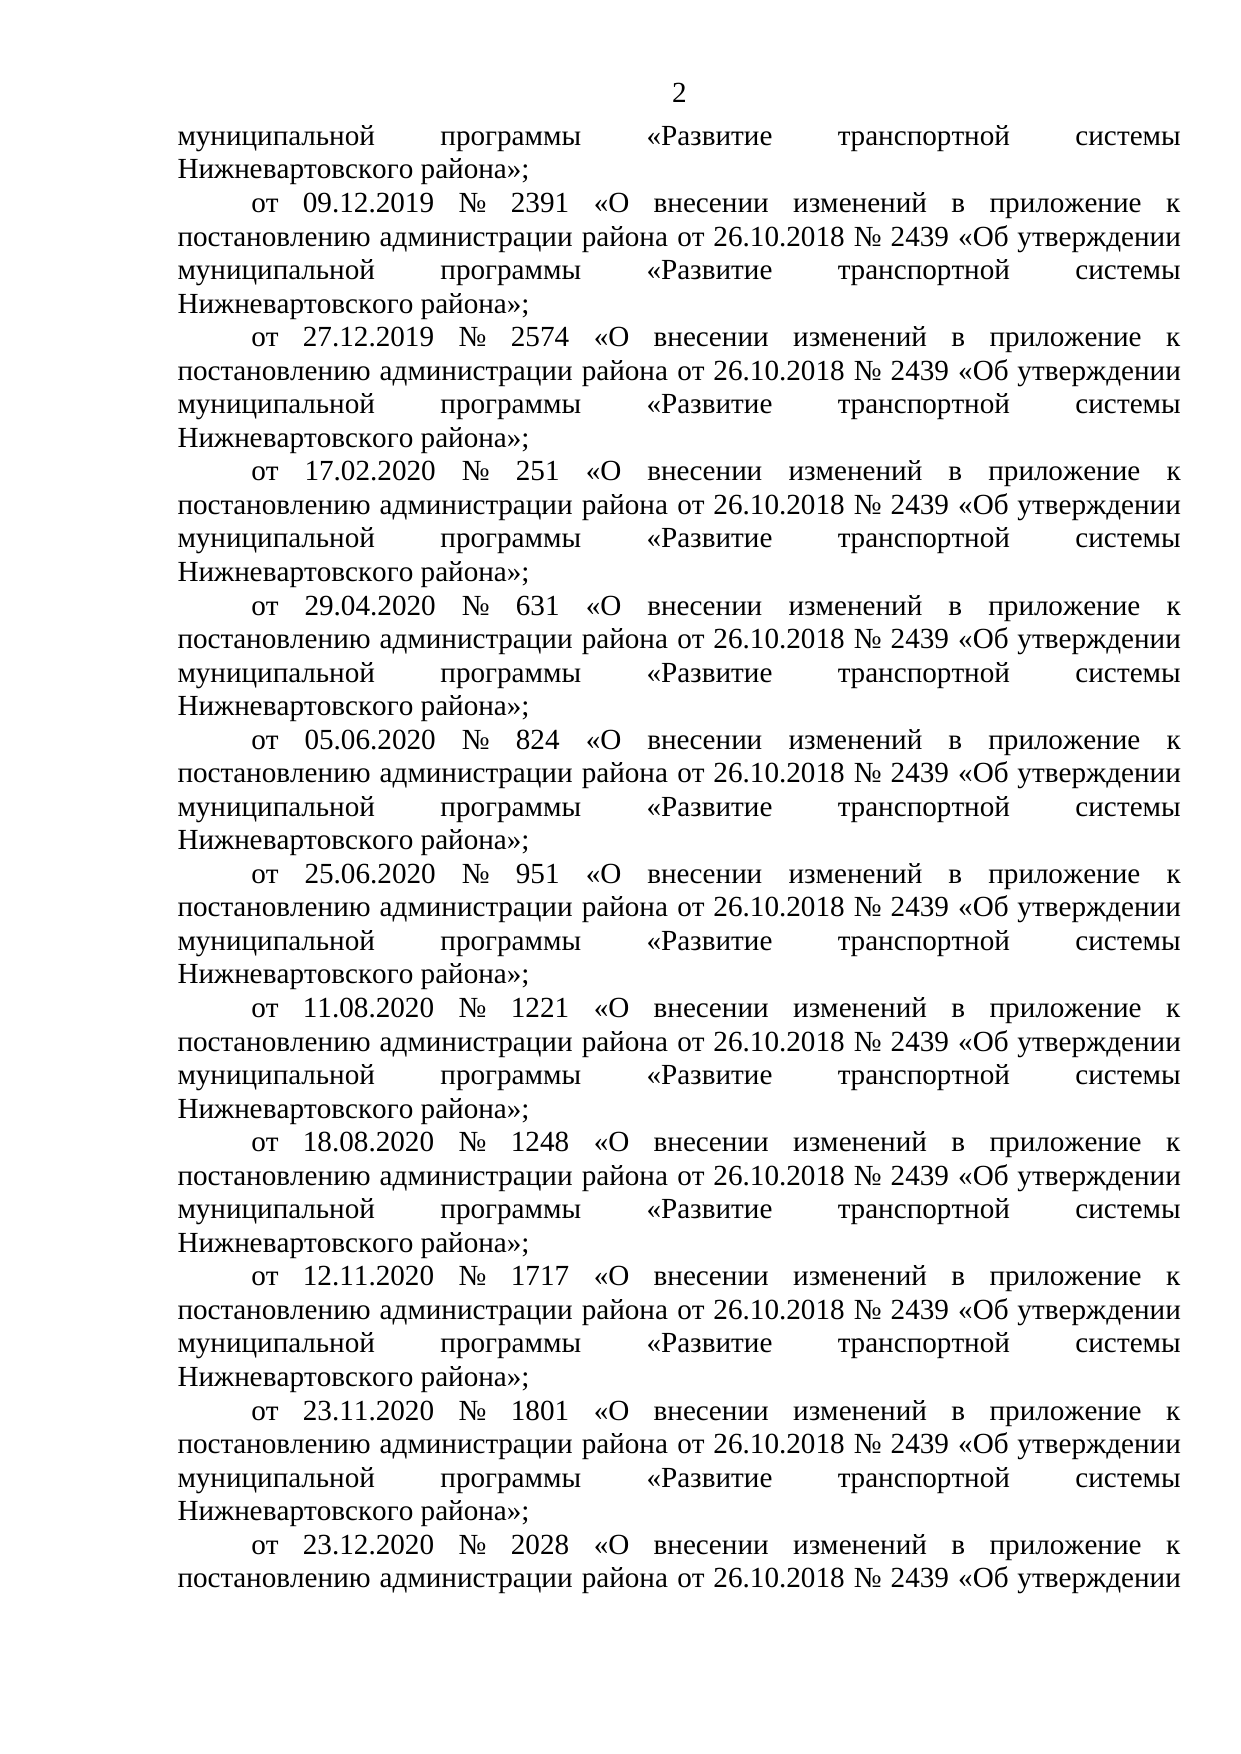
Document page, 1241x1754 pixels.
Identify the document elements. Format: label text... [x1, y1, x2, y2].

text от 18.08.2020 № 1248 «О внесении изменений в приложение к постановлению администрации района от 26.10.2018 № 2439 «Об утверждении муниципальной программы «Развитие транспортной системы Нижневартовского района»; [177, 1124, 1181, 1258]
text от 27.12.2019 № 2574 «О внесении изменений в приложение к постановлению администрации района от 26.10.2018 № 2439 «Об утверждении муниципальной программы «Развитие транспортной системы Нижневартовского района»; [177, 319, 1181, 453]
text от 12.11.2020 № 1717 «О внесении изменений в приложение к постановлению администрации района от 26.10.2018 № 2439 «Об утверждении муниципальной программы «Развитие транспортной системы Нижневартовского района»; [177, 1258, 1181, 1393]
text от 23.11.2020 № 1801 «О внесении изменений в приложение к постановлению администрации района от 26.10.2018 № 2439 «Об утверждении муниципальной программы «Развитие транспортной системы Нижневартовского района»; [177, 1393, 1181, 1527]
text от 09.12.2019 № 2391 «О внесении изменений в приложение к постановлению администрации района от 26.10.2018 № 2439 «Об утверждении муниципальной программы «Развитие транспортной системы Нижневартовского района»; [177, 185, 1181, 319]
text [177, 1527, 1181, 1594]
text от 25.06.2020 № 951 «О внесении изменений в приложение к постановлению администрации района от 26.10.2018 № 2439 «Об утверждении муниципальной программы «Развитие транспортной системы Нижневартовского района»; [177, 856, 1181, 990]
text от 29.04.2020 № 631 «О внесении изменений в приложение к постановлению администрации района от 26.10.2018 № 2439 «Об утверждении муниципальной программы «Развитие транспортной системы Нижневартовского района»; [177, 588, 1181, 722]
text от 17.02.2020 № 251 «О внесении изменений в приложение к постановлению администрации района от 26.10.2018 № 2439 «Об утверждении муниципальной программы «Развитие транспортной системы Нижневартовского района»; [177, 453, 1181, 588]
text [177, 118, 1181, 185]
text от 11.08.2020 № 1221 «О внесении изменений в приложение к постановлению администрации района от 26.10.2018 № 2439 «Об утверждении муниципальной программы «Развитие транспортной системы Нижневартовского района»; [177, 990, 1181, 1124]
text от 05.06.2020 № 824 «О внесении изменений в приложение к постановлению администрации района от 26.10.2018 № 2439 «Об утверждении муниципальной программы «Развитие транспортной системы Нижневартовского района»; [177, 722, 1181, 856]
